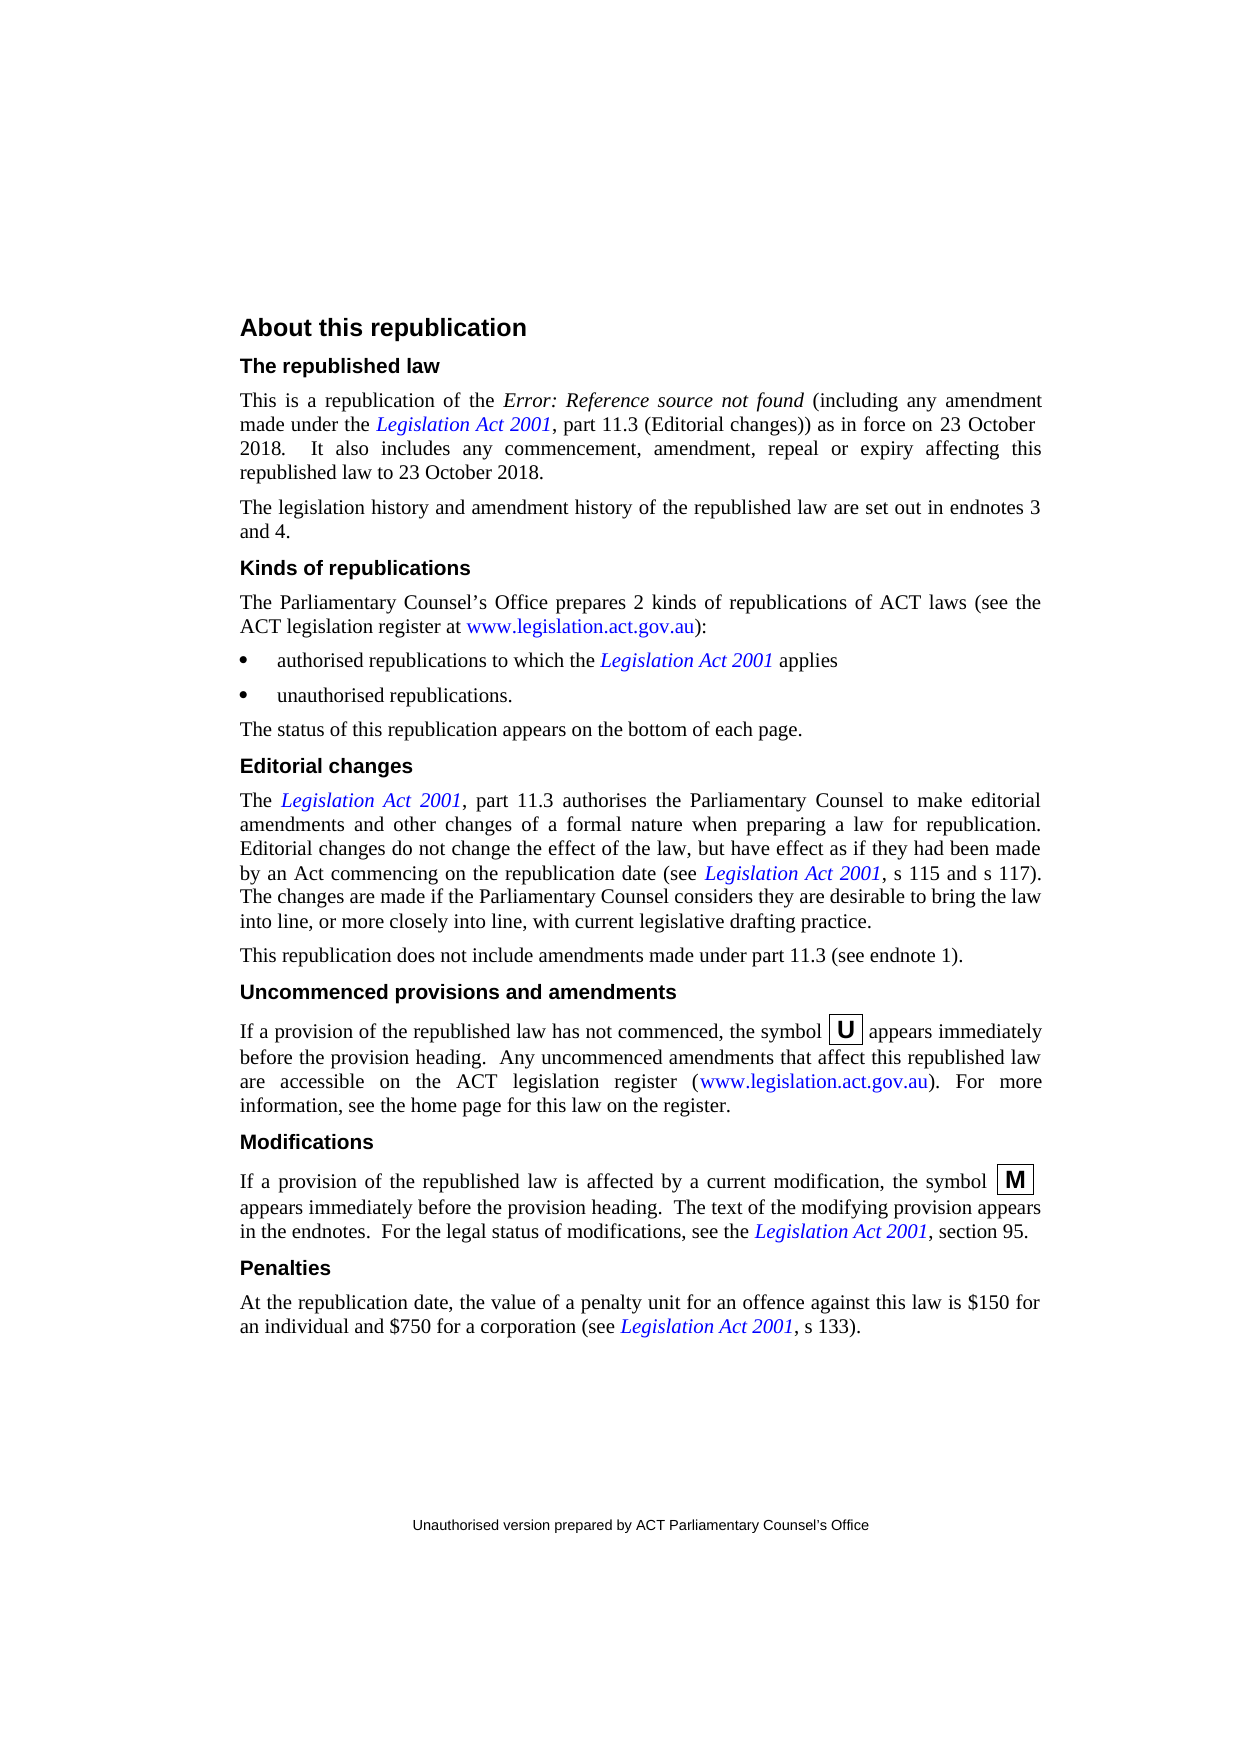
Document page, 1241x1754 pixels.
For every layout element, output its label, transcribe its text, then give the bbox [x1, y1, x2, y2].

text Kinds of republications [239, 555, 1042, 579]
text Uncommenced provisions and amendments [239, 979, 1042, 1003]
text This is a republication of the Commercial Arbitration Act 2017 (including any amendment made under the Legislation Act 2001, part 11.3 (Editorial changes)) as in force on 23 October 2018. It also includes any commencement, amendment, repeal or expiry affecting this republished law to 23 October 2018. [239, 388, 1042, 484]
text The Parliamentary Counsel’s Office prepares 2 kinds of republications of ACT laws (see the ACT legislation register at www.legislation.act.gov.au): [239, 590, 1042, 638]
text If a provision of the republished law has not commenced, the symbol U appears immediately before the provision heading. Any uncommenced amendments that affect this republished law are accessible on the ACT legislation register (www.legislation.act.gov.au). For more information, see the home page for this law on the register. [239, 1014, 1042, 1117]
text Editorial changes [239, 754, 1042, 778]
text Modifications [239, 1129, 1042, 1153]
text The Legislation Act 2001, part 11.3 authorises the Parliamentary Counsel to make editorial amendments and other changes of a formal nature when preparing a law for republication. Editorial changes do not change the effect of the law, but have effect as if they had been made by an Act commencing on the republication date (see Legislation Act 2001, s 115 and s 117). The changes are made if the Parliamentary Counsel considers they are desirable to bring the law into line, or more closely into line, with current legislative drafting practice. [239, 788, 1042, 933]
text unauthorised republications. [239, 683, 1042, 707]
text At the republication date, the value of a penalty unit for an offence against this law is $150 for an individual and $750 for a corporation (see Legislation Act 2001, s 133). [239, 1290, 1042, 1338]
text If a provision of the republished law is affected by a current modification, the symbol M appears immediately before the provision heading. The text of the modifying provision appears in the endnotes. For the legal status of modifications, see the Legislation Act 2001, section 95. [239, 1164, 1042, 1243]
text This republication does not include amendments made under part 11.3 (see endnote 1). [239, 943, 1042, 967]
text The republished law [239, 354, 1042, 378]
text The status of this republication appears on the bottom of each page. [239, 717, 1042, 741]
subtitle About this republication [239, 312, 1042, 341]
text authorised republications to which the Legislation Act 2001 applies [239, 648, 1042, 672]
text Penalties [239, 1255, 1042, 1279]
text The legislation history and amendment history of the republished law are set out in endnotes 3 and 4. [239, 495, 1042, 543]
